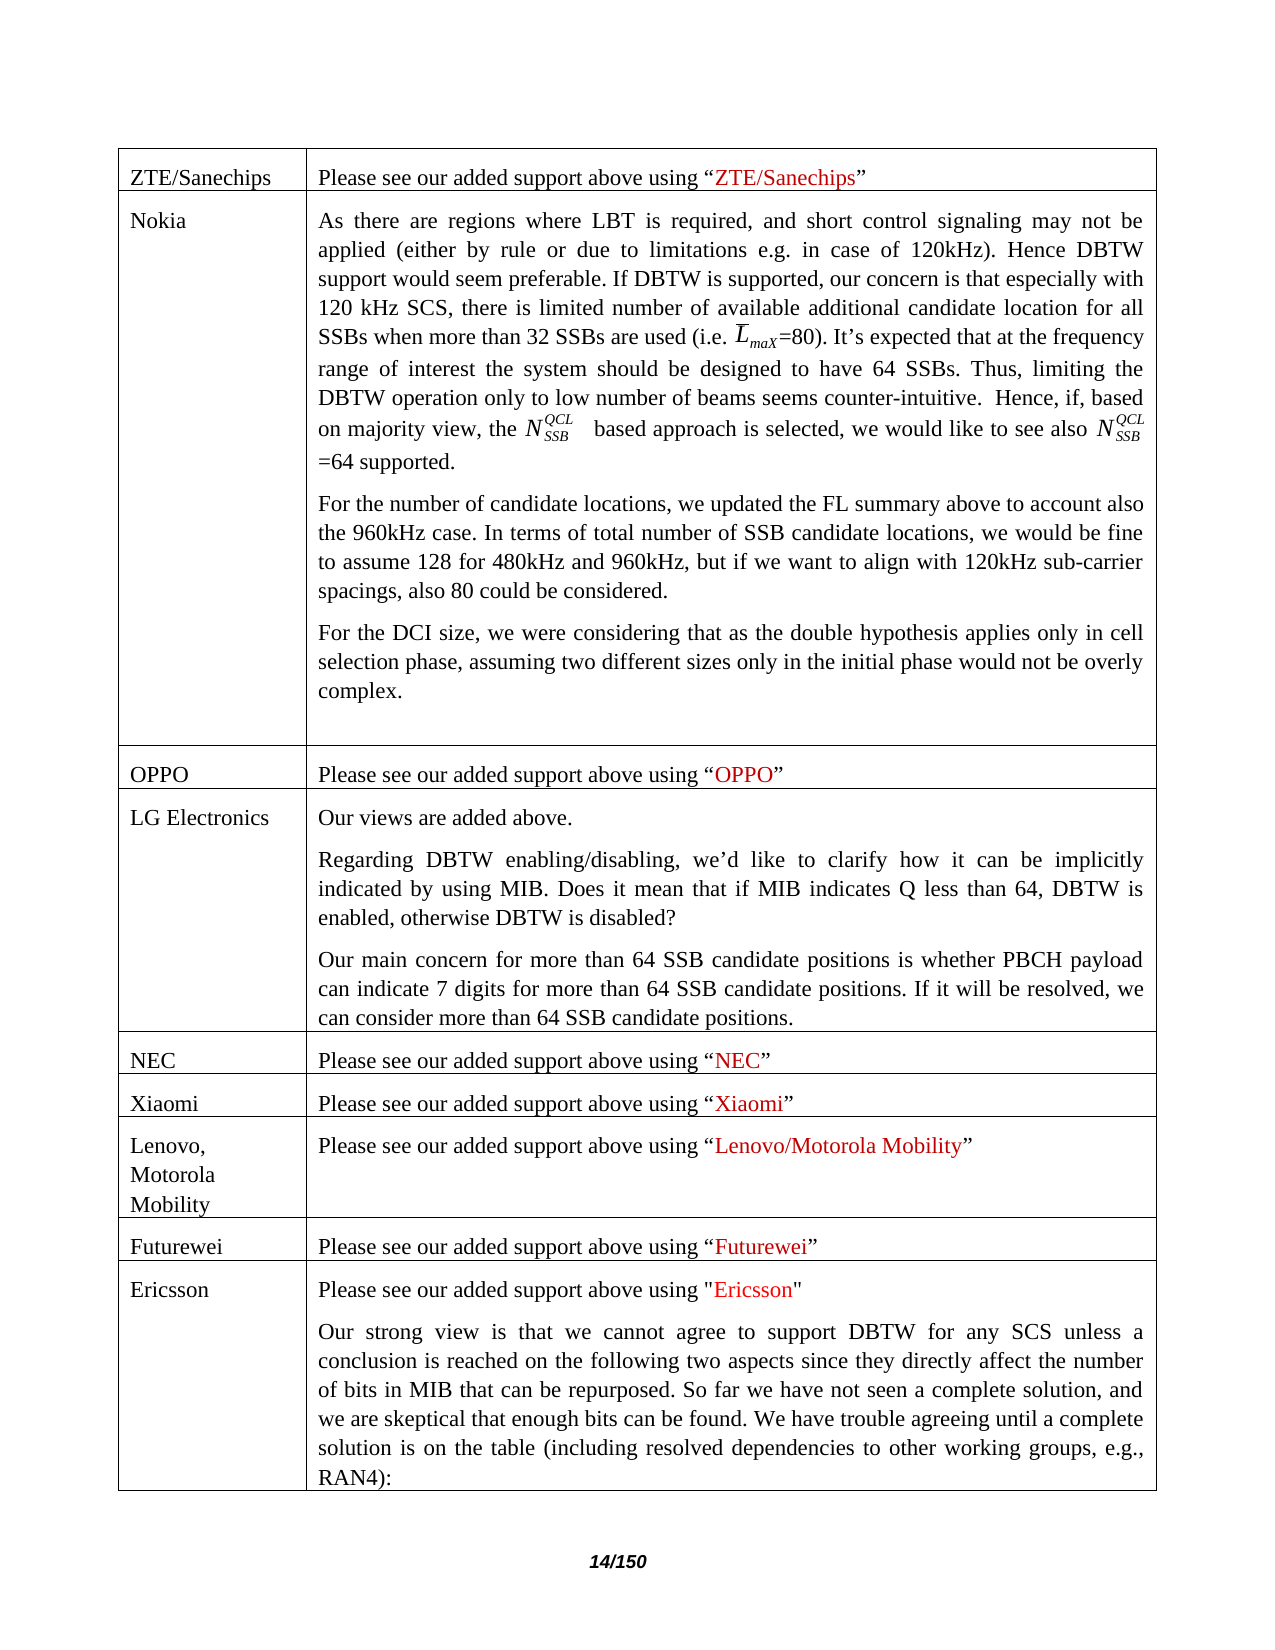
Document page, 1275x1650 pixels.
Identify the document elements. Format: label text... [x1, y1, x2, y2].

table_cell As there are regions where LBT is required, and short control signaling may not be applied (either by rule or due to limitations e.g. in case of 120kHz). Hence DBTW support would seem preferable. If DBTW is supported, our concern is that especially with 120 kHz SCS, there is limited number of available additional candidate location for all SSBs when more than 32 SSBs are used (i.e. =80). It’s expected that at the frequency range of interest the system should be designed to have 64 SSBs. Thus, limiting the DBTW operation only to low number of beams seems counter-intuitive. Hence, if, based on majority view, the based approach is selected, we would like to see also =64 supported. For the number of candidate locations, we updated the FL summary above to account also the 960kHz case. In terms of total number of SSB candidate locations, we would be fine to assume 128 for 480kHz and 960kHz, but if we want to align with 120kHz sub-carrier spacings, also 80 could be considered. For the DCI size, we were considering that as the double hypothesis applies only in cell selection phase, assuming two different sizes only in the initial phase would not be overly complex. [307, 191, 1156, 745]
table_cell Nokia [119, 191, 306, 745]
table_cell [307, 1261, 1156, 1490]
table_cell Please see our added support above using “Futurewei” [307, 1218, 1156, 1260]
table_cell NEC [119, 1032, 306, 1073]
table_cell Lenovo, Motorola Mobility [119, 1117, 306, 1217]
table_cell Please see our added support above using “Lenovo/Motorola Mobility” [307, 1117, 1156, 1217]
table_cell Please see our added support above using “ZTE/Sanechips” [307, 149, 1156, 190]
table_cell Xiaomi [119, 1074, 306, 1116]
table_cell OPPO [119, 746, 306, 788]
table_cell Please see our added support above using “OPPO” [307, 746, 1156, 788]
table_cell Please see our added support above using “Xiaomi” [307, 1074, 1156, 1116]
table_cell Futurewei [119, 1218, 306, 1260]
table_cell Ericsson [119, 1261, 306, 1490]
table_cell LG Electronics [119, 789, 306, 1031]
table_cell ZTE/Sanechips [119, 149, 306, 190]
table_cell Our views are added above. Regarding DBTW enabling/disabling, we’d like to clarify how it can be implicitly indicated by using MIB. Does it mean that if MIB indicates Q less than 64, DBTW is enabled, otherwise DBTW is disabled? Our main concern for more than 64 SSB candidate positions is whether PBCH payload can indicate 7 digits for more than 64 SSB candidate positions. If it will be resolved, we can consider more than 64 SSB candidate positions. [307, 789, 1156, 1031]
table_cell Please see our added support above using “NEC” [307, 1032, 1156, 1073]
